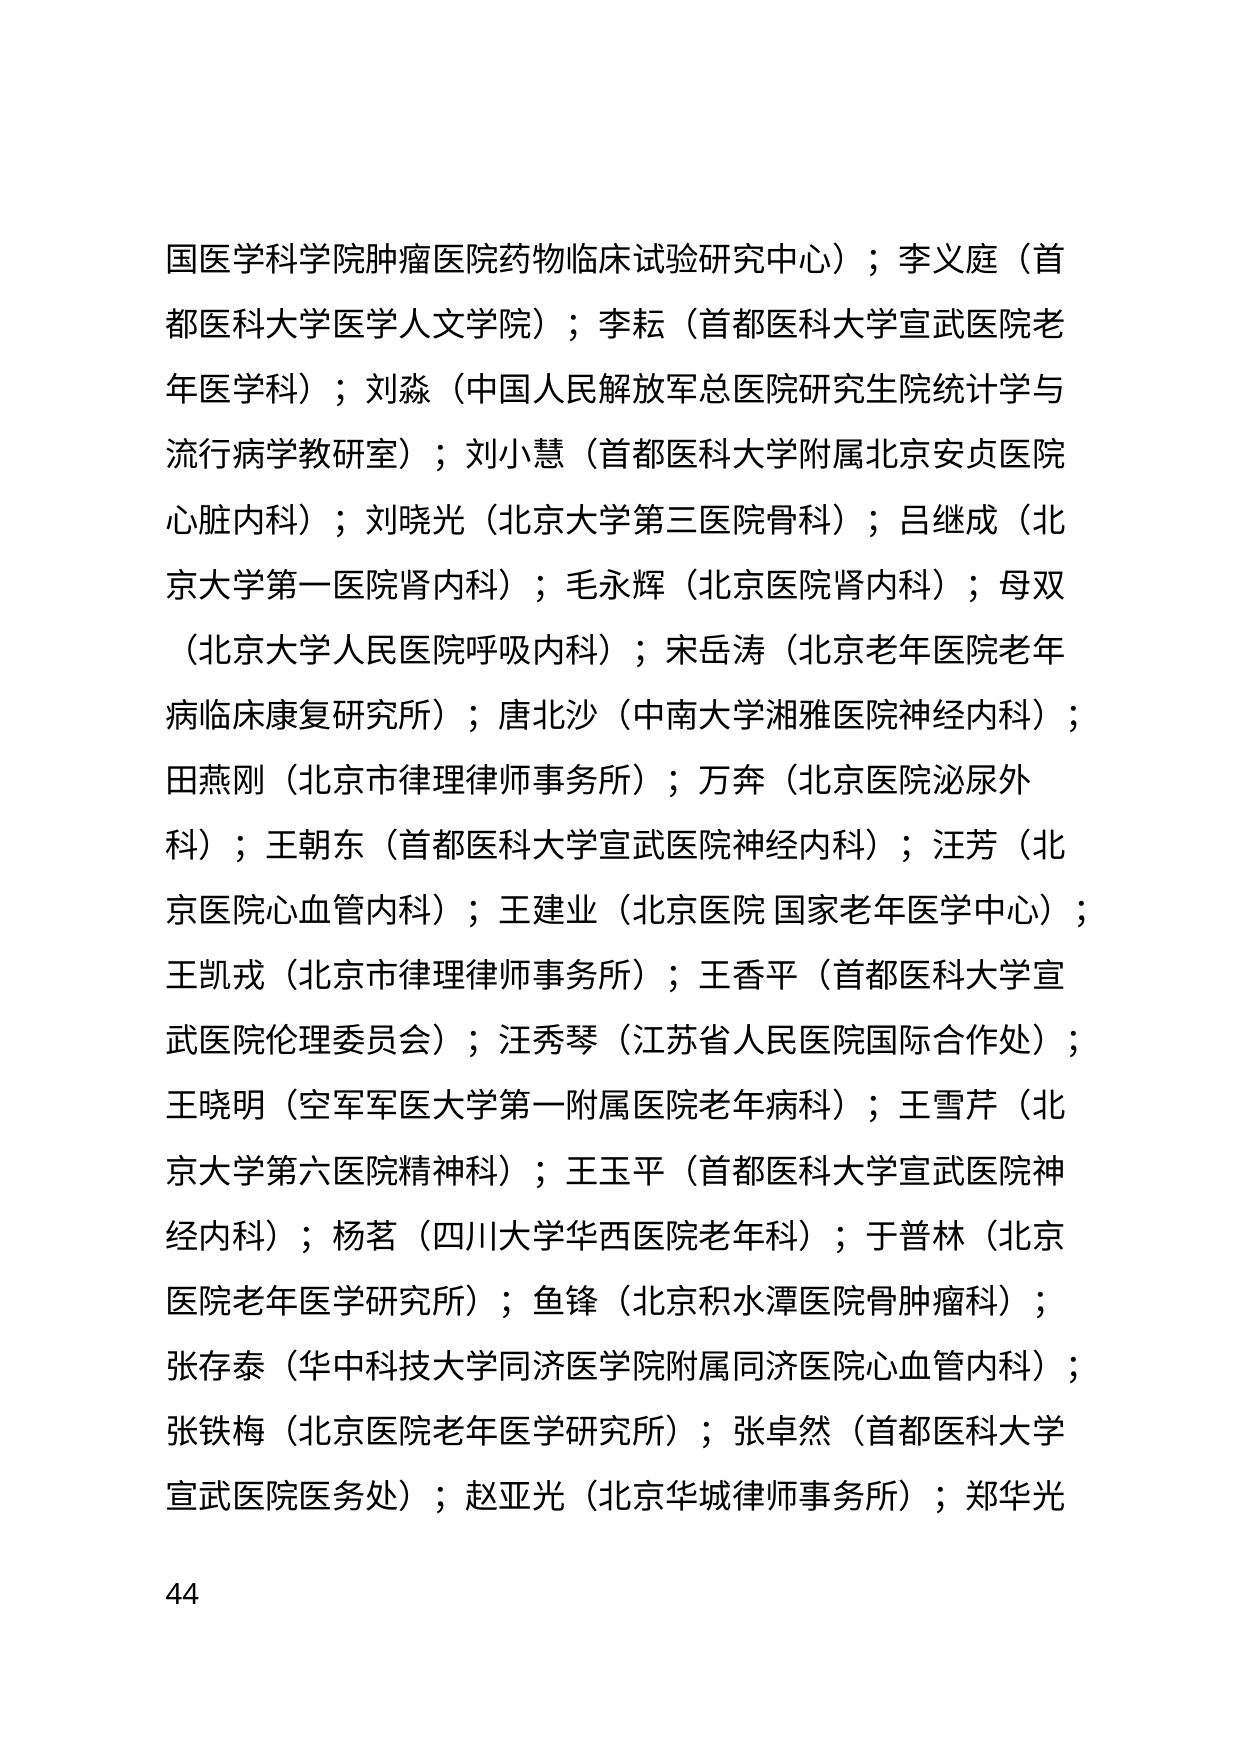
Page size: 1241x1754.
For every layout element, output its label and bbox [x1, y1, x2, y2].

text [165, 233, 1087, 1518]
